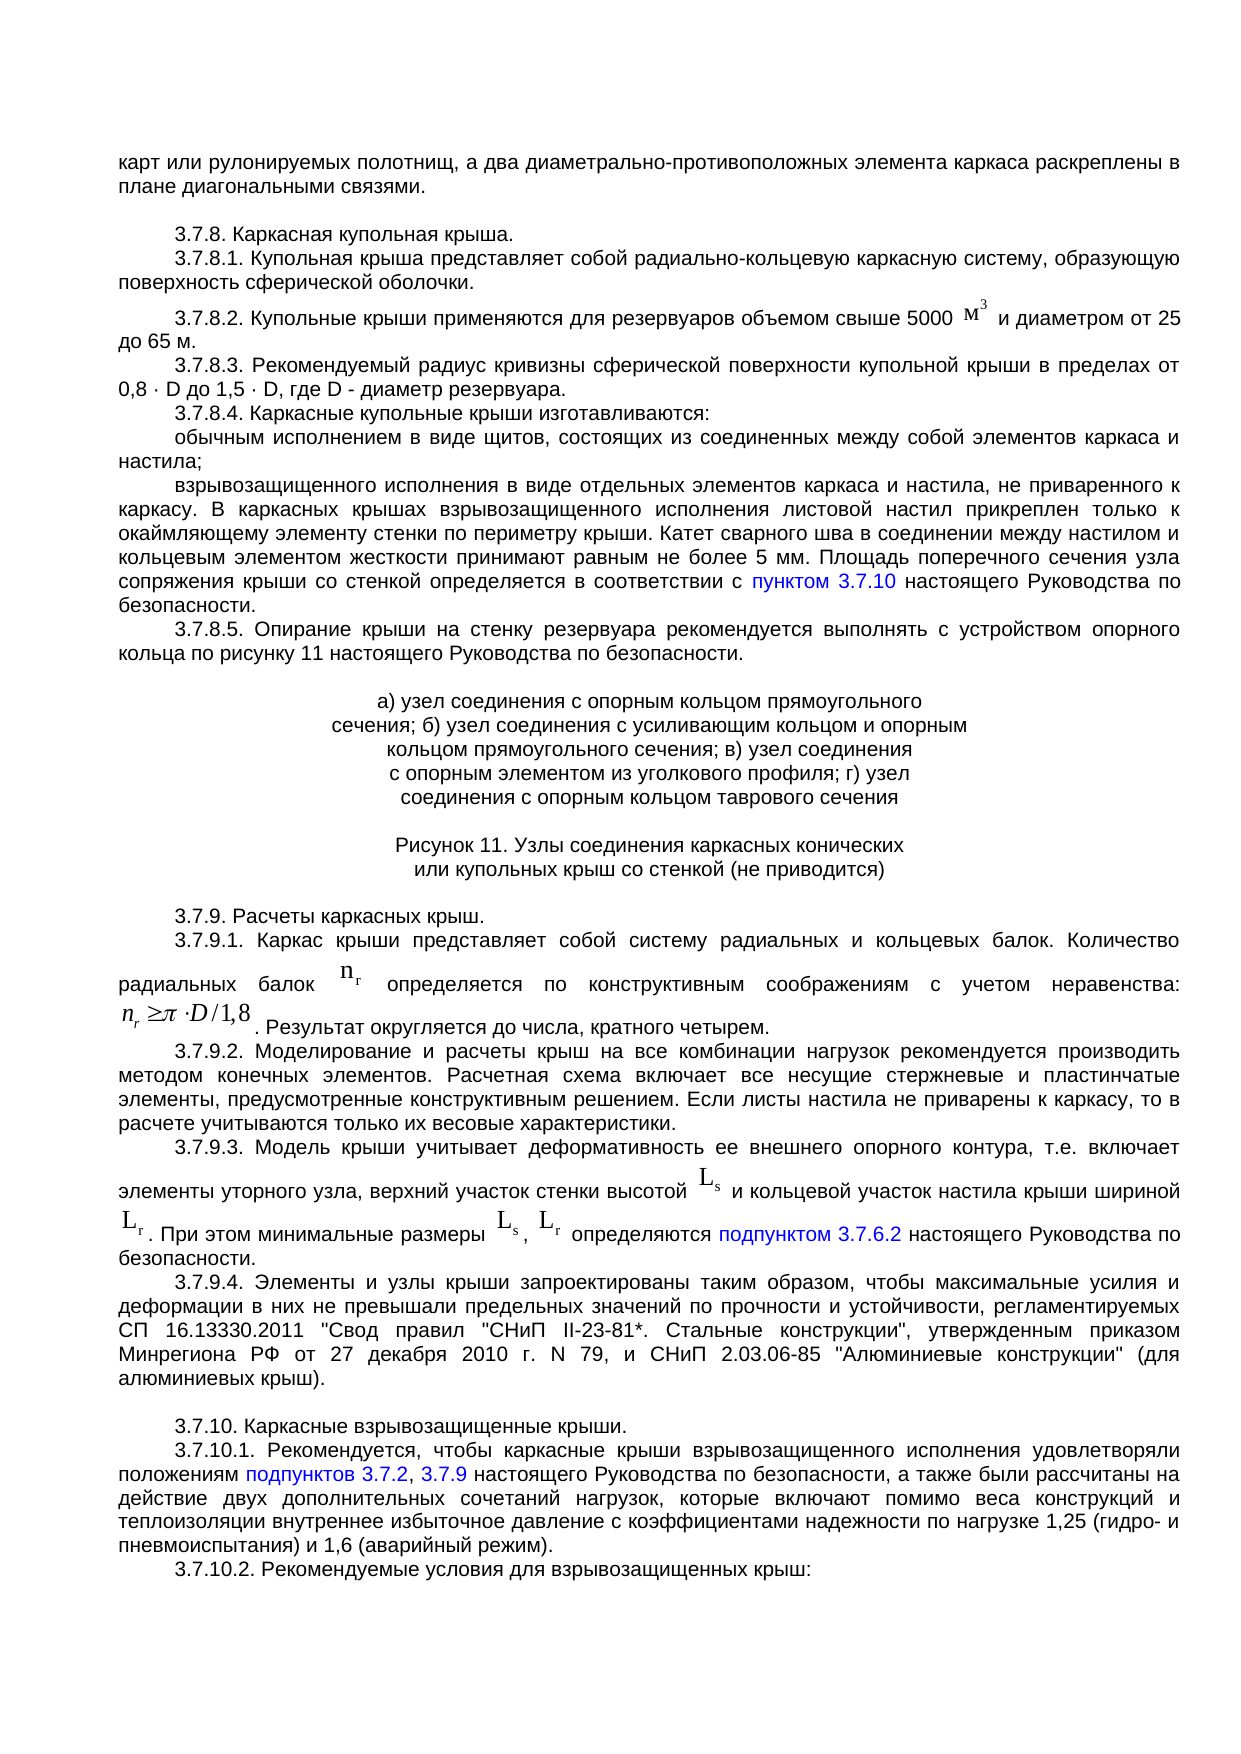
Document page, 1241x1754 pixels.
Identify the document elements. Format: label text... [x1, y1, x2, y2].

text 3.7.10.2. Рекомендуемые условия для взрывозащищенных крыш: [118, 1557, 1181, 1581]
text 3.7.8.5. Опирание крыши на стенку резервуара рекомендуется выполнять с устройством опорного кольца по рисунку 11 настоящего Руководства по безопасности. [118, 617, 1181, 665]
text 3.7.8.2. Купольные крыши применяются для резервуаров объемом свыше 5000 и диаметром от 25 до 65 м. [118, 294, 1181, 353]
text 3.7.10. Каркасные взрывозащищенные крыши. [118, 1413, 1181, 1437]
text 3.7.8.4. Каркасные купольные крыши изготавливаются: [118, 401, 1181, 425]
text 3.7.9.4. Элементы и узлы крыши запроектированы таким образом, чтобы максимальные усилия и деформации в них не превышали предельных значений по прочности и устойчивости, регламентируемых СП 16.13330.2011 "Свод правил "СНиП II-23-81*. Стальные конструкции", утвержденным приказом Минрегиона РФ от 27 декабря 2010 г. N 79, и СНиП 2.03.06-85 "Алюминиевые конструкции" (для алюминиевых крыш). [118, 1270, 1181, 1389]
text 3.7.9.1. Каркас крыши представляет собой систему радиальных и кольцевых балок. Количество радиальных балок определяется по конструктивным соображениям с учетом неравенства: . Результат округляется до числа, кратного четырем. [118, 928, 1181, 1039]
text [118, 150, 1181, 198]
text Рисунок 11. Узлы соединения каркасных конических [118, 832, 1181, 856]
text 3.7.9.2. Моделирование и расчеты крыш на все комбинации нагрузок рекомендуется производить методом конечных элементов. Расчетная схема включает все несущие стержневые и пластинчатые элементы, предусмотренные конструктивным решением. Если листы настила не приварены к каркасу, то в расчете учитываются только их весовые характеристики. [118, 1039, 1181, 1135]
text с опорным элементом из уголкового профиля; г) узел [118, 761, 1181, 784]
text или купольных крыш со стенкой (не приводится) [118, 856, 1181, 880]
text 3.7.10.1. Рекомендуется, чтобы каркасные крыши взрывозащищенного исполнения удовлетворяли положениям подпунктов 3.7.2, 3.7.9 настоящего Руководства по безопасности, а также были рассчитаны на действие двух дополнительных сочетаний нагрузок, которые включают помимо веса конструкций и теплоизоляции внутреннее избыточное давление с коэффициентами надежности по нагрузке 1,25 (гидро- и пневмоиспытания) и 1,6 (аварийный режим). [118, 1437, 1181, 1557]
text 3.7.9.3. Модель крыши учитывает деформативность ее внешнего опорного контура, т.е. включает элементы уторного узла, верхний участок стенки высотой и кольцевой участок настила крыши шириной . При этом минимальные размеры , определяются подпунктом 3.7.6.2 настоящего Руководства по безопасности. [118, 1135, 1181, 1270]
text кольцом прямоугольного сечения; в) узел соединения [118, 737, 1181, 761]
text сечения; б) узел соединения с усиливающим кольцом и опорным [118, 713, 1181, 737]
text 3.7.8.3. Рекомендуемый радиус кривизны сферической поверхности купольной крыши в пределах от 0,8 · D до 1,5 · D, где D - диаметр резервуара. [118, 353, 1181, 401]
text обычным исполнением в виде щитов, состоящих из соединенных между собой элементов каркаса и настила; [118, 425, 1181, 473]
text а) узел соединения с опорным кольцом прямоугольного [118, 689, 1181, 713]
text 3.7.8.1. Купольная крыша представляет собой радиально-кольцевую каркасную систему, образующую поверхность сферической оболочки. [118, 246, 1181, 294]
text 3.7.8. Каркасная купольная крыша. [118, 222, 1181, 246]
text соединения с опорным кольцом таврового сечения [118, 784, 1181, 808]
text взрывозащищенного исполнения в виде отдельных элементов каркаса и настила, не приваренного к каркасу. В каркасных крышах взрывозащищенного исполнения листовой настил прикреплен только к окаймляющему элементу стенки по периметру крыши. Катет сварного шва в соединении между настилом и кольцевым элементом жесткости принимают равным не более 5 мм. Площадь поперечного сечения узла сопряжения крыши со стенкой определяется в соответствии с пунктом 3.7.10 настоящего Руководства по безопасности. [118, 473, 1181, 617]
text 3.7.9. Расчеты каркасных крыш. [118, 904, 1181, 928]
